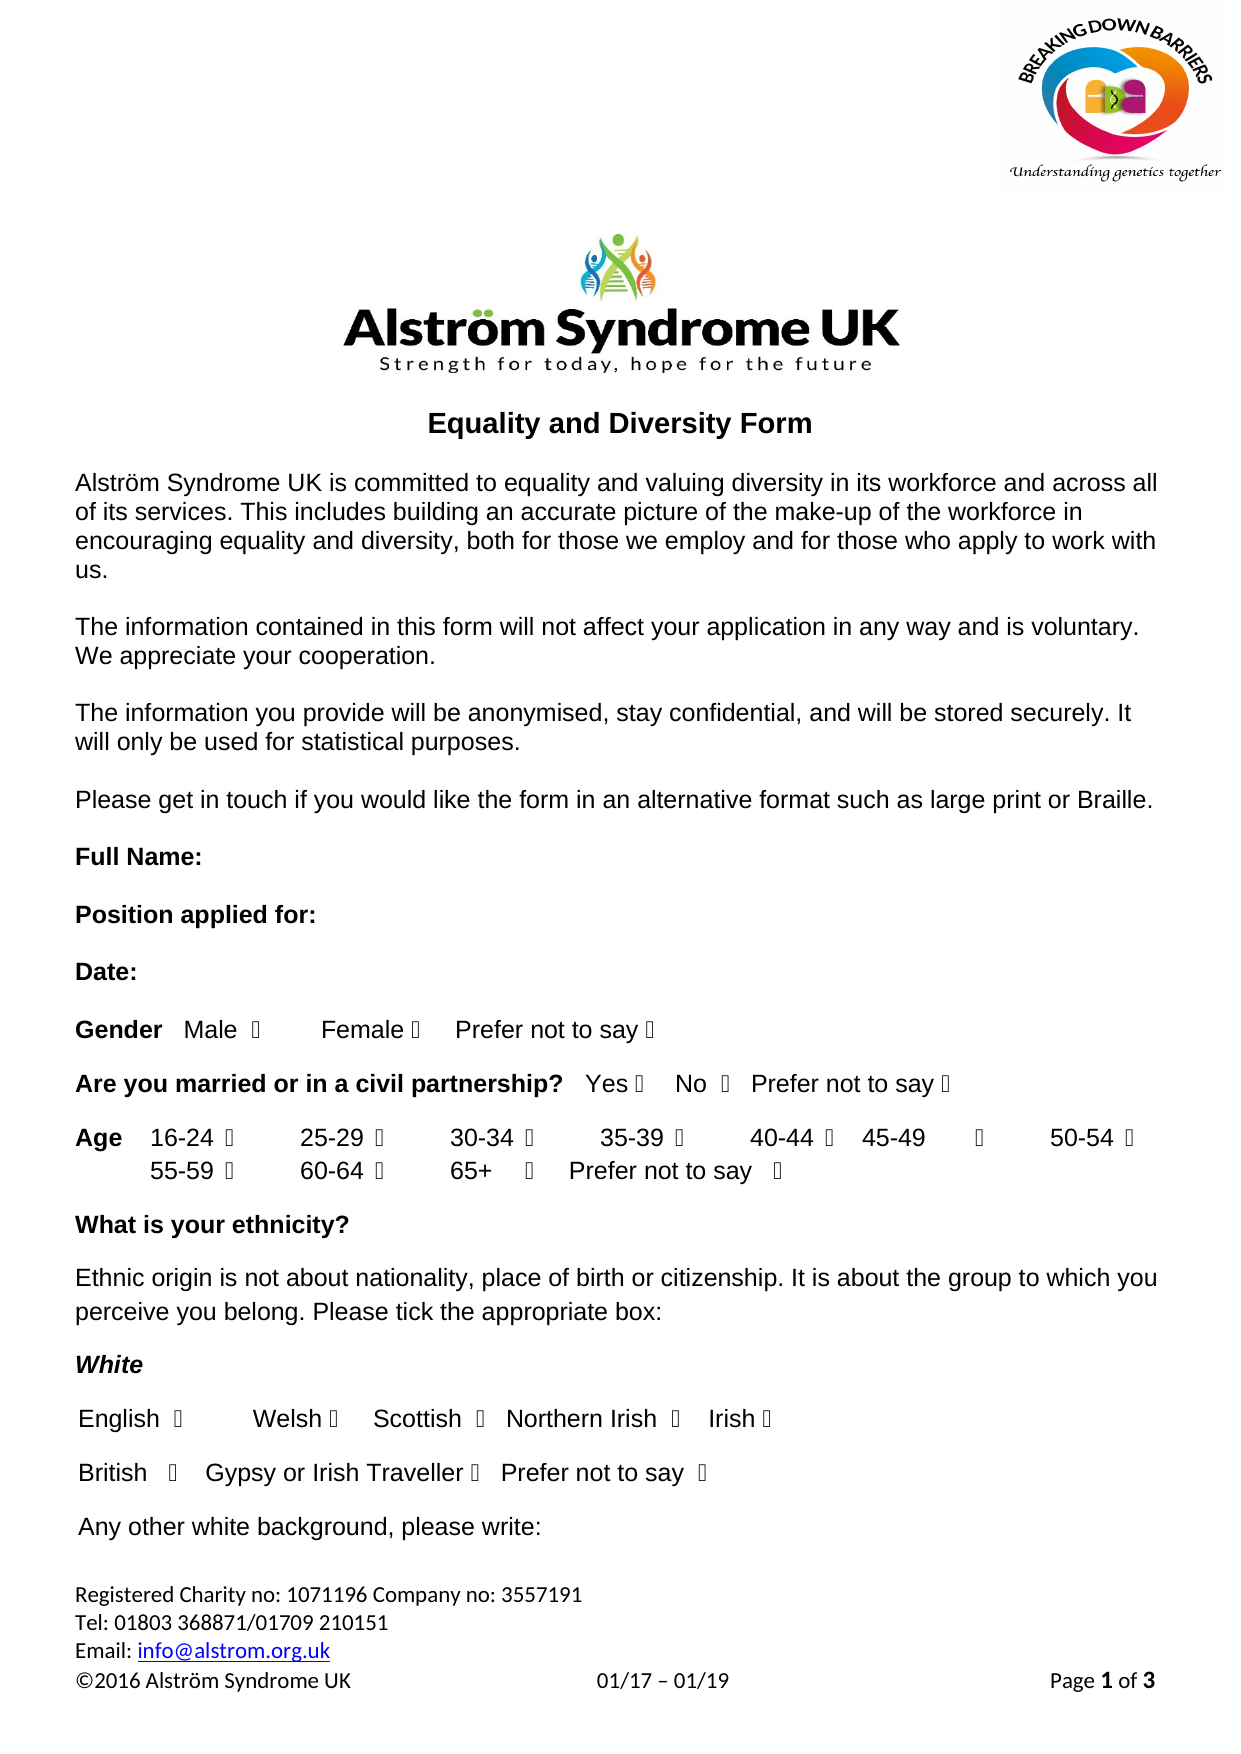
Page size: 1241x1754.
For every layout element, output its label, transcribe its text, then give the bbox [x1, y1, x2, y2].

text Ethnic origin is not about nationality, place of birth or citizenship. It is about the group to which you perceive you belong. Please tick the appropriate box: [75, 1263, 1165, 1325]
text Age 16-24 25-29 30-34 35-39 40-44 45-49 50-54 55-59 60-64 65+ Prefer not to say [75, 1122, 1165, 1184]
text Any other white background, please write: [75, 1512, 1165, 1541]
text What is your ethnicity? [75, 1209, 1165, 1238]
text Date: [75, 957, 1165, 986]
text Full Name: [75, 842, 1165, 871]
text White [75, 1350, 1165, 1379]
picture [996, 0, 1231, 196]
text Alström Syndrome UK is committed to equality and valuing diversity in its workforce and across all of its services. This includes building an accurate picture of the make-up of the workforce in encouraging equality and diversity, both for those we employ and for those who apply to work with us. [75, 468, 1165, 583]
text Are you married or in a civil partnership? Yes No Prefer not to say [75, 1068, 1165, 1097]
picture [329, 223, 911, 381]
text Gender Male Female Prefer not to say [75, 1014, 1165, 1043]
text The information contained in this form will not affect your application in any way and is voluntary. We appreciate your cooperation. [75, 612, 1165, 669]
text Please get in touch if you would like the form in an alternative format such as large print or Braille. [75, 784, 1165, 813]
text British Gypsy or Irish Traveller Prefer not to say [75, 1458, 1165, 1487]
text Position applied for: [75, 899, 1165, 928]
text The information you provide will be anonymised, stay confidential, and will be stored securely. It will only be used for statistical purposes. [75, 698, 1165, 756]
text Equality and Diversity Form [75, 406, 1165, 439]
text English Welsh Scottish Northern Irish Irish [75, 1404, 1165, 1433]
